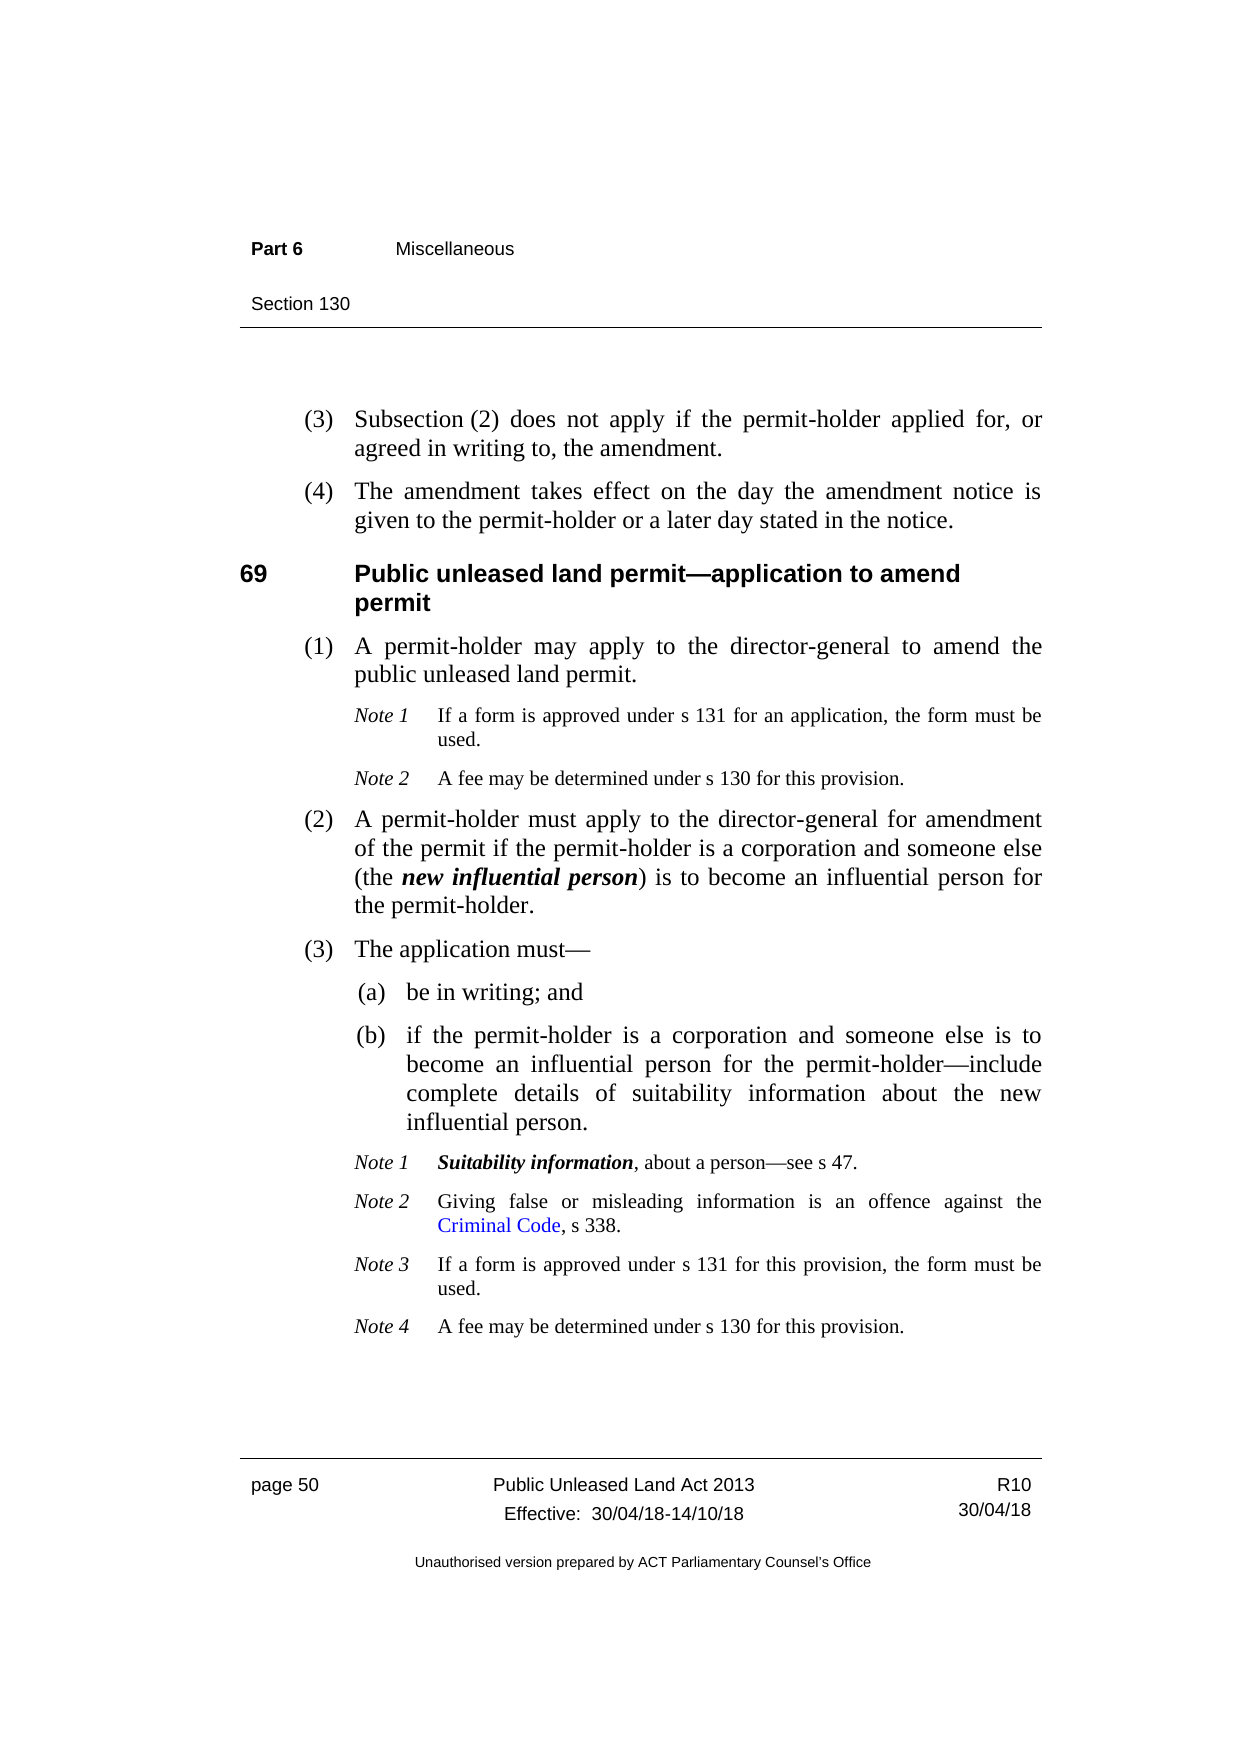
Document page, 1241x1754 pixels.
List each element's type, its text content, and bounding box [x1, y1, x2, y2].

text (1) A permit-holder may apply to the director-general to amend the public unleased land permit. [239, 631, 1042, 688]
text Note 2 Giving false or misleading information is an offence against the Criminal Code, s 338. [354, 1189, 1042, 1237]
text (3) Subsection (2) does not apply if the permit-holder applied for, or agreed in writing to, the amendment. [239, 404, 1042, 462]
text Note 2 A fee may be determined under s 130 for this provision. [354, 766, 1042, 790]
text (3) The application must— [239, 934, 1042, 963]
text Note 1 If a form is approved under s 131 for an application, the form must be used. [354, 703, 1042, 751]
text (a) be in writing; and [239, 977, 1042, 1006]
text 69 Public unleased land permit—application to amend permit [239, 559, 1042, 616]
text (4) The amendment takes effect on the day the amendment notice is given to the permit-holder or a later day stated in the notice. [239, 476, 1042, 534]
text (2) A permit-holder must apply to the director-general for amendment of the permit if the permit-holder is a corporation and someone else (the new influential person) is to become an influential person for the permit-holder. [239, 804, 1042, 919]
text Note 1 Suitability information, about a person—see s 47. [354, 1150, 1042, 1174]
text (b) if the permit-holder is a corporation and someone else is to become an influential person for the permit-holder—include complete details of suitability information about the new influential person. [239, 1021, 1042, 1136]
text Note 4 A fee may be determined under s 130 for this provision. [354, 1314, 1042, 1338]
text Note 3 If a form is approved under s 131 for this provision, the form must be used. [354, 1251, 1042, 1299]
